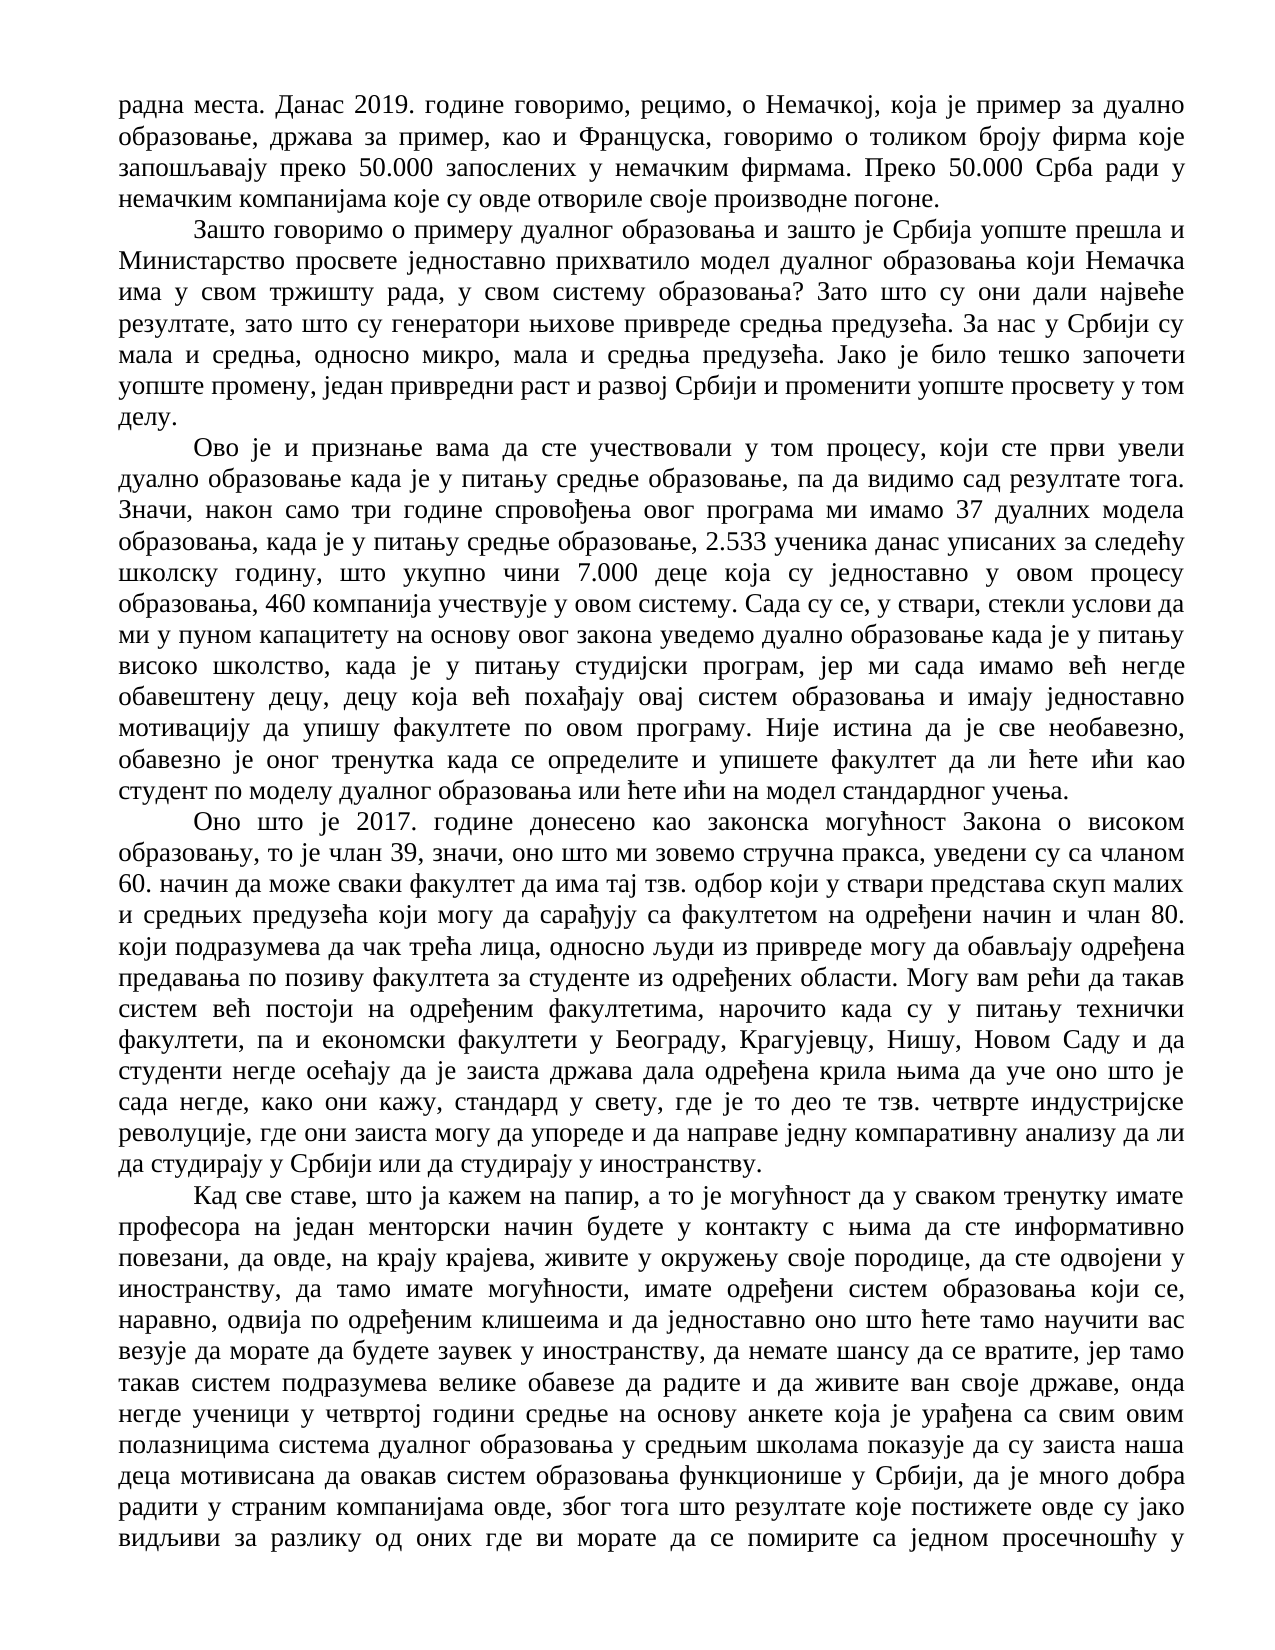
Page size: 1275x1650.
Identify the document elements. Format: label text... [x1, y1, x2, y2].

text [118, 89, 1186, 213]
text Ово је и признање вама да сте учествовали у том процесу, који сте први увели дуално образовање када је у питању средње образовање, па да видимо сад резултате тога. Значи, након само три године спровођења овог програма ми имамо 37 дуалних модела образовања, када је у питању средње образовање, 2.533 ученика данас уписаних за следећу школску годину, што укупно чини 7.000 деце која су једноставно у овом процесу образовања, 460 компанија учествује у овом систему. Сада су се, у ствари, стекли услови да ми у пуном капацитету на основу овог закона уведемо дуално образовање када је у питању високо школство, када је у питању студијски програм, јер ми сада имамо већ негде обавештену децу, децу која већ похађају овај систем образовања и имају једноставно мотивацију да упишу факултете по овом програму. Није истина да је све необавезно, обавезно је оног тренутка када се определите и упишете факултет да ли ћете ићи као студент по моделу дуалног образовања или ћете ићи на модел стандардног учења. [118, 431, 1186, 805]
text Оно што је 2017. године донесено као законска могућност Закона о високом образовању, то је члан 39, значи, оно што ми зовемо стручна пракса, уведени су са чланом 60. начин да може сваки факултет да има тај тзв. одбор који у ствари представа скуп малих и средњих предузећа који могу да сарађују са факултетом на одређени начин и члан 80. који подразумева да чак трећа лица, односно људи из привреде могу да обављају одређена предавања по позиву факултета за студенте из одређених области. Могу вам рећи да такав систем већ постоји на одређеним факултетима, нарочито када су у питању технички факултети, па и економски факултети у Београду, Крагујевцу, Нишу, Новом Саду и да студенти негде осећају да је заиста држава дала одређена крила њима да уче оно што је сада негде, како они кажу, стандард у свету, где је то део те тзв. четврте индустријске револуције, где они заиста могу да упореде и да направе једну компаративну анализу да ли да студирају у Србији или да студирају у иностранству. [118, 805, 1186, 1179]
text Зашто говоримо о примеру дуалног образовања и зашто је Србија уопште прешла и Министарство просвете једноставно прихватило модел дуалног образовања који Немачка има у свом тржишту рада, у свом систему образовања? Зато што су они дали највеће резултате, зато што су генератори њихове привреде средња предузећа. За нас у Србији су мала и средња, односно микро, мала и средња предузећа. Јако је било тешко започети уопште промену, један привредни раст и развој Србији и променити уопште просвету у том делу. [118, 213, 1186, 431]
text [118, 1179, 1186, 1552]
